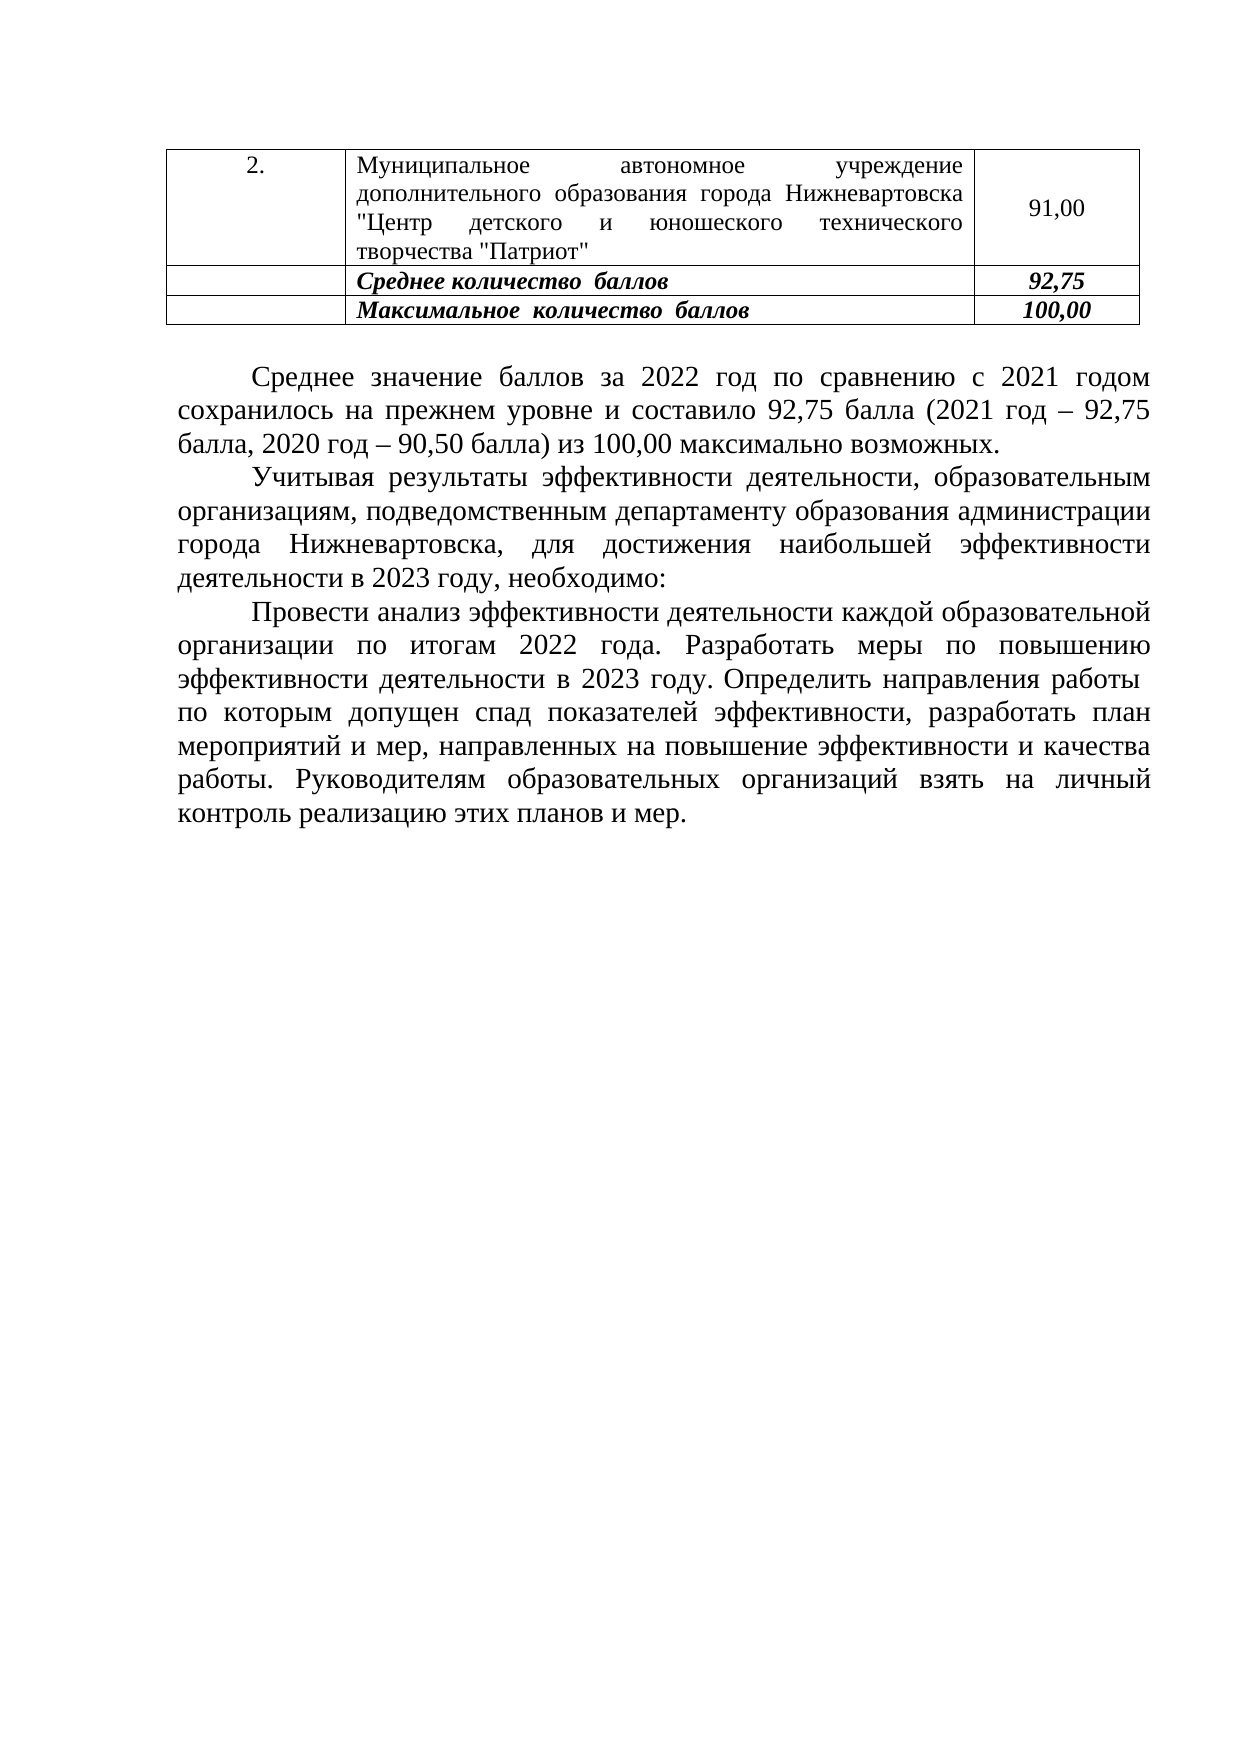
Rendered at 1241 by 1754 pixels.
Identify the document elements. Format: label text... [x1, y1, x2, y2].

table_cell 100,00 [975, 296, 1139, 324]
table_cell 92,75 [975, 266, 1139, 294]
table_cell Максимальное количество баллов [346, 296, 974, 324]
table_cell Среднее количество баллов [346, 266, 974, 294]
table_cell 91,00 [975, 150, 1139, 265]
text Среднее значение баллов за 2022 год по сравнению с 2021 годом сохранилось на прежнем уровне и составило 92,75 балла (2021 год – 92,75 балла, 2020 год – 90,50 балла) из 100,00 максимально возможных. [177, 359, 1152, 459]
table_cell 2. [167, 150, 345, 265]
table_cell [167, 296, 345, 324]
text Провести анализ эффективности деятельности каждой образовательной организации по итогам 2022 года. Разработать меры по повышению эффективности деятельности в 2023 году. Определить направления работы по которым допущен спад показателей эффективности, разработать план мероприятий и мер, направленных на повышение эффективности и качества работы. Руководителям образовательных организаций взять на личный контроль реализацию этих планов и мер. [177, 594, 1152, 828]
table_cell [167, 266, 345, 294]
text Учитывая результаты эффективности деятельности, образовательным организациям, подведомственным департаменту образования администрации города Нижневартовска, для достижения наибольшей эффективности деятельности в 2023 году, необходимо: [177, 459, 1152, 594]
table_cell Муниципальное автономное учреждение дополнительного образования города Нижневартовска "Центр детского и юношеского технического творчества "Патриот" [346, 150, 974, 265]
